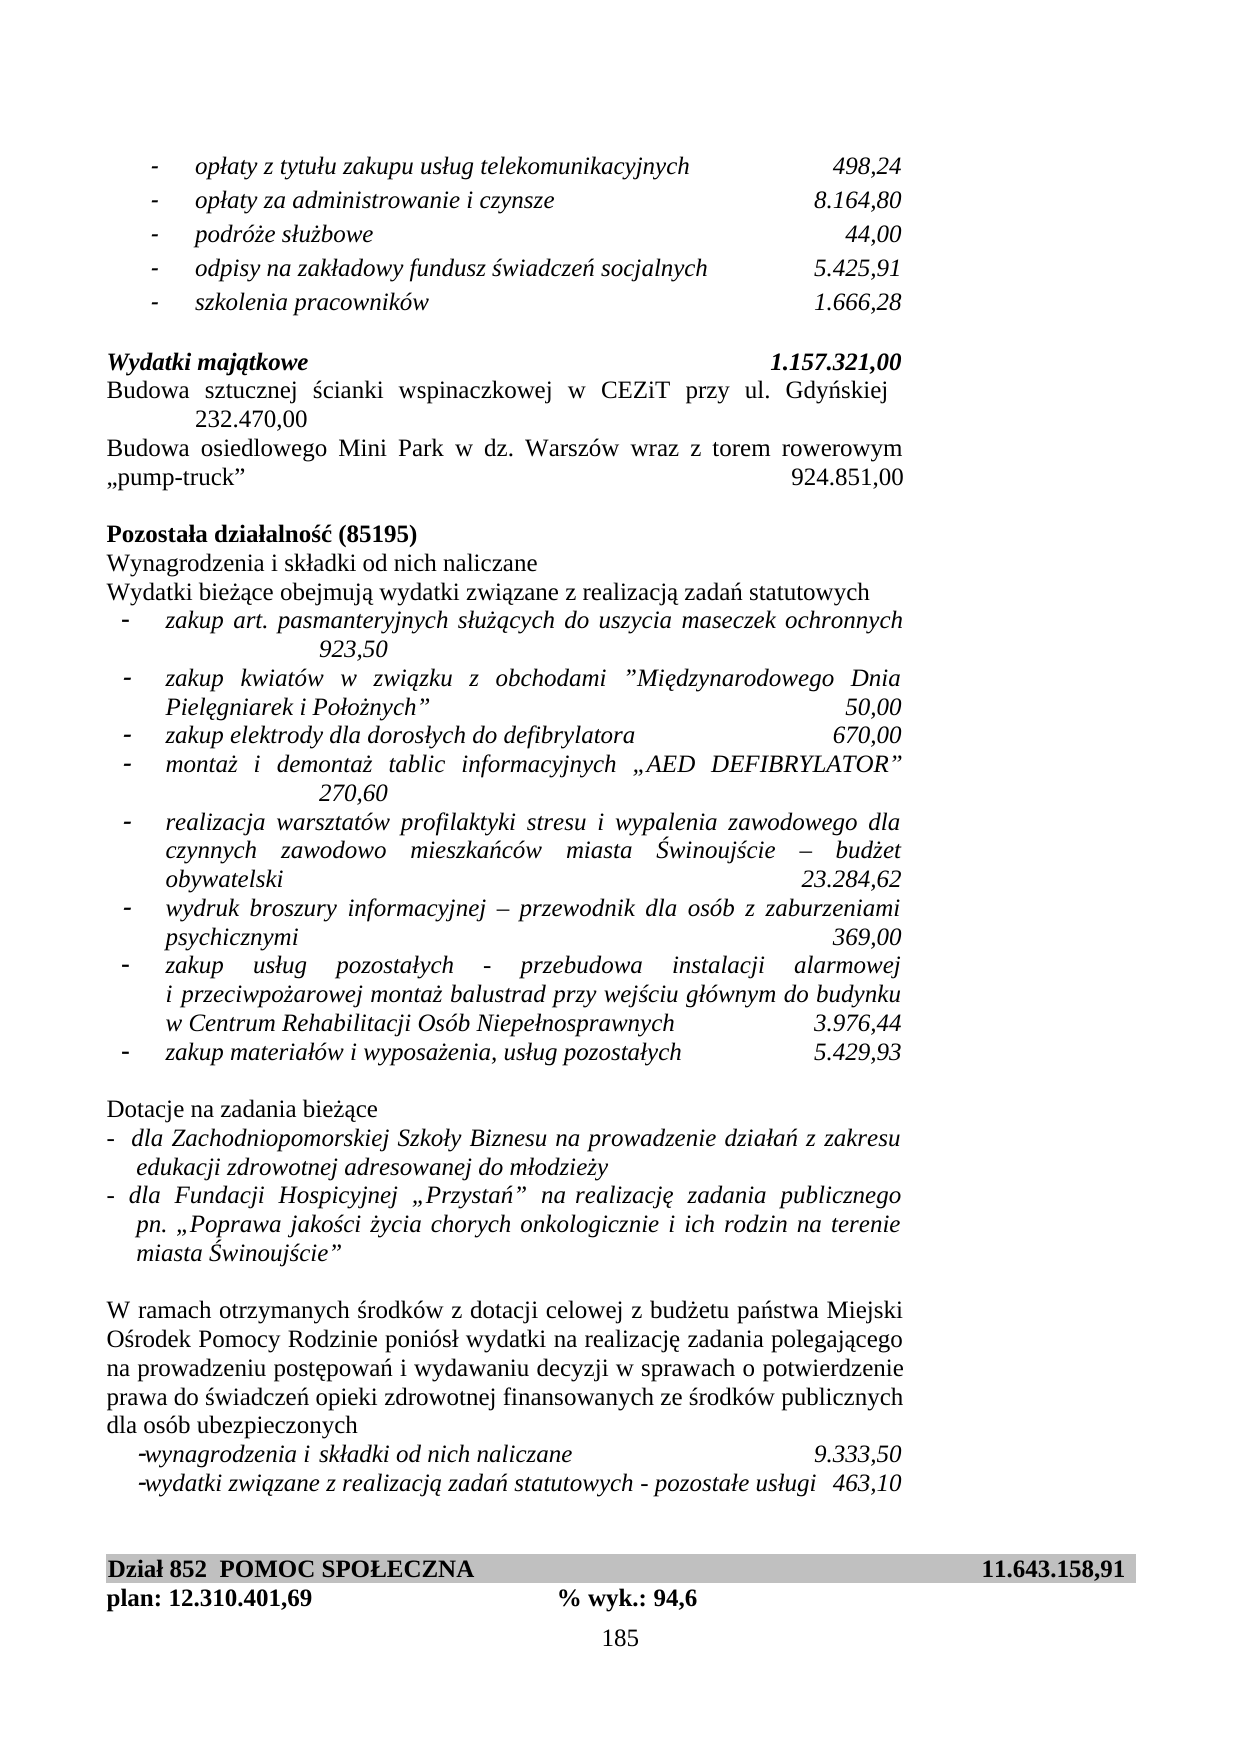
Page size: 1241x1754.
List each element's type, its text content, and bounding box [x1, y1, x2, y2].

list zakup elektrody dla dorosłych do defibrylatora 670,00 [121, 721, 904, 749]
text Pozostała działalność (85195) 74.547,24 [106, 519, 904, 548]
text W ramach otrzymanych środków z dotacji celowej z budżetu państwa Miejski Ośrodek Pomocy Rodzinie poniósł wydatki na realizację zadania polegającego na prowadzeniu postępowań i wydawaniu decyzji w sprawach o potwierdzenie prawa do świadczeń opieki zdrowotnej finansowanych ze środków publicznych dla osób ubezpieczonych 9.796,60 [106, 1296, 904, 1439]
list odpisy na zakładowy fundusz świadczeń socjalnych 5.425,91 [151, 250, 904, 284]
text Budowa sztucznej ścianki wspinaczkowej w CEZiT przy ul. Gdyńskiej 232.470,00 [106, 376, 904, 433]
list opłaty z tytułu zakupu usług telekomunikacyjnych 498,24 [151, 148, 904, 182]
list montaż i demontaż tablic informacyjnych „AED DEFIBRYLATOR” 270,60 [121, 749, 904, 807]
list zakup kwiatów w związku z obchodami ”Międzynarodowego Dnia Pielęgniarek i Położnych” 50,00 [121, 663, 904, 721]
text Wydatki majątkowe 1.157.321,00 [106, 347, 904, 376]
text plan: 12.310.401,69 % wyk.: 94,6 [106, 1583, 901, 1612]
list podróże służbowe 44,00 [151, 216, 904, 250]
list realizacja warsztatów profilaktyki stresu i wypalenia zawodowego dla czynnych zawodowo mieszkańców miasta Świnoujście – budżet obywatelski 23.284,62 [121, 807, 904, 893]
text Dział 852 POMOC SPOŁECZNA 11.643.158,91 [106, 1554, 1136, 1583]
list szkolenia pracowników 1.666,28 [151, 284, 904, 318]
text - dla Fundacji Hospicyjnej „Przystań” na realizację zadania publicznego pn. „Poprawa jakości życia chorych onkologicznie i ich rodzin na terenie miasta Świnoujście” 18.000,00 [106, 1181, 904, 1267]
text Wydatki bieżące obejmują wydatki związane z realizacją zadań statutowych 34.974,09 [106, 577, 904, 606]
list wydatki związane z realizacją zadań statutowych - pozostałe usługi 463,10 [136, 1468, 904, 1497]
list zakup materiałów i wyposażenia, usług pozostałych 5.429,93 [121, 1037, 904, 1066]
text Dotacje na zadania bieżące 20.500,17 [106, 1094, 904, 1123]
text - dla Zachodniopomorskiej Szkoły Biznesu na prowadzenie działań z zakresu edukacji zdrowotnej adresowanej do młodzieży 2.500,17 [106, 1123, 904, 1181]
list zakup usług pozostałych - przebudowa instalacji alarmowej i przeciwpożarowej montaż balustrad przy wejściu głównym do budynku w Centrum Rehabilitacji Osób Niepełnosprawnych 3.976,44 [121, 951, 904, 1037]
list zakup art. pasmanteryjnych służących do uszycia maseczek ochronnych 923,50 [121, 606, 904, 663]
list wydruk broszury informacyjnej – przewodnik dla osób z zaburzeniami psychicznymi 369,00 [121, 893, 904, 951]
list wynagrodzenia i składki od nich naliczane 9.333,50 [136, 1439, 904, 1468]
list opłaty za administrowanie i czynsze 8.164,80 [151, 182, 904, 216]
text Budowa osiedlowego Mini Park w dz. Warszów wraz z torem rowerowym „pump-truck” 924.851,00 [106, 433, 904, 491]
text Wynagrodzenia i składki od nich naliczane 9.276,38 [106, 548, 904, 577]
